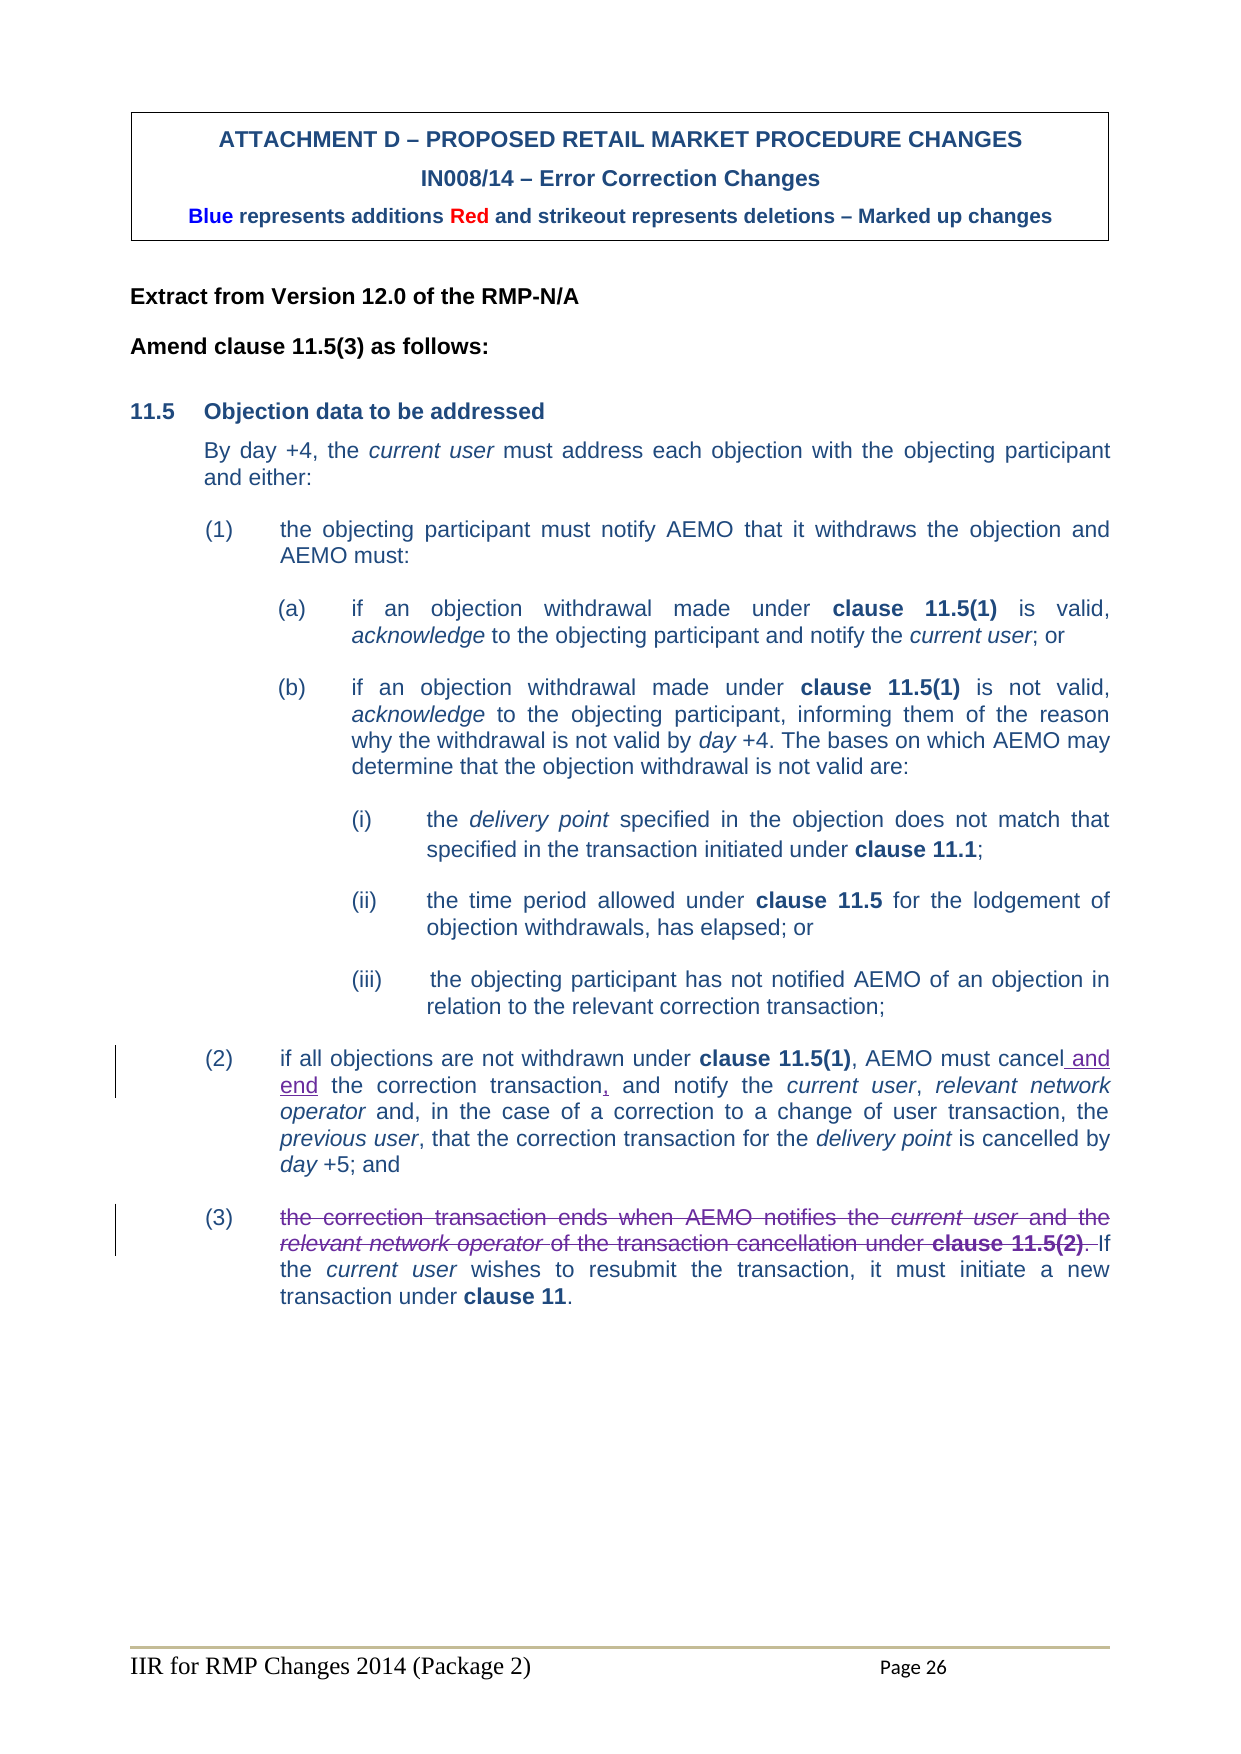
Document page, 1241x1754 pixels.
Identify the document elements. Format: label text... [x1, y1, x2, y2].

text (a) if an objection withdrawal made under clause 11.5(1) is valid, acknowledge to the objecting participant and notify the current user; or [278, 595, 1110, 648]
list the delivery point specified in the objection does not match that specified in the transaction initiated under clause 11.1; [351, 806, 1110, 863]
text (1) the objecting participant must notify AEMO that it withdraws the objection and AEMO must: [205, 516, 1110, 569]
text (2) if all objections are not withdrawn under clause 11.5(1), AEMO must cancel the correction transaction and notify the current user, relevant network operator and, in the case of a correction to a change of user transaction, the previous user, that the correction transaction for the delivery point is cancelled by day +5; and [205, 1045, 1110, 1177]
text By day +4, the current user must address each objection with the objecting participant and either: [204, 437, 1110, 490]
table_header ATTACHMENT D – PROPOSED RETAIL MARKET PROCEDURE CHANGES IN008/14 – Error Correction Changes Blue represents additions Red and strikeout represents deletions – Marked up changes [132, 113, 1108, 240]
text Extract from Version 12.0 of the RMP-N/A [130, 283, 1110, 309]
list the time period allowed under clause 11.5 for the lodgement of objection withdrawals, has elapsed; or [351, 887, 1110, 940]
list the objecting participant has not notified AEMO of an objection in relation to the relevant correction transaction; [351, 966, 1110, 1019]
subtitle (3) If the current user wishes to resubmit the transaction, it must initiate a new transaction under clause 11. [205, 1203, 1110, 1309]
text Amend clause 11.5(3) as follows: [130, 333, 1110, 359]
subtitle 11.5 Objection data to be addressed [130, 398, 1110, 424]
text (b) if an objection withdrawal made under clause 11.5(1) is not valid, acknowledge to the objecting participant, informing them of the reason why the withdrawal is not valid by day +4. The bases on which AEMO may determine that the objection withdrawal is not valid are: [278, 674, 1110, 780]
